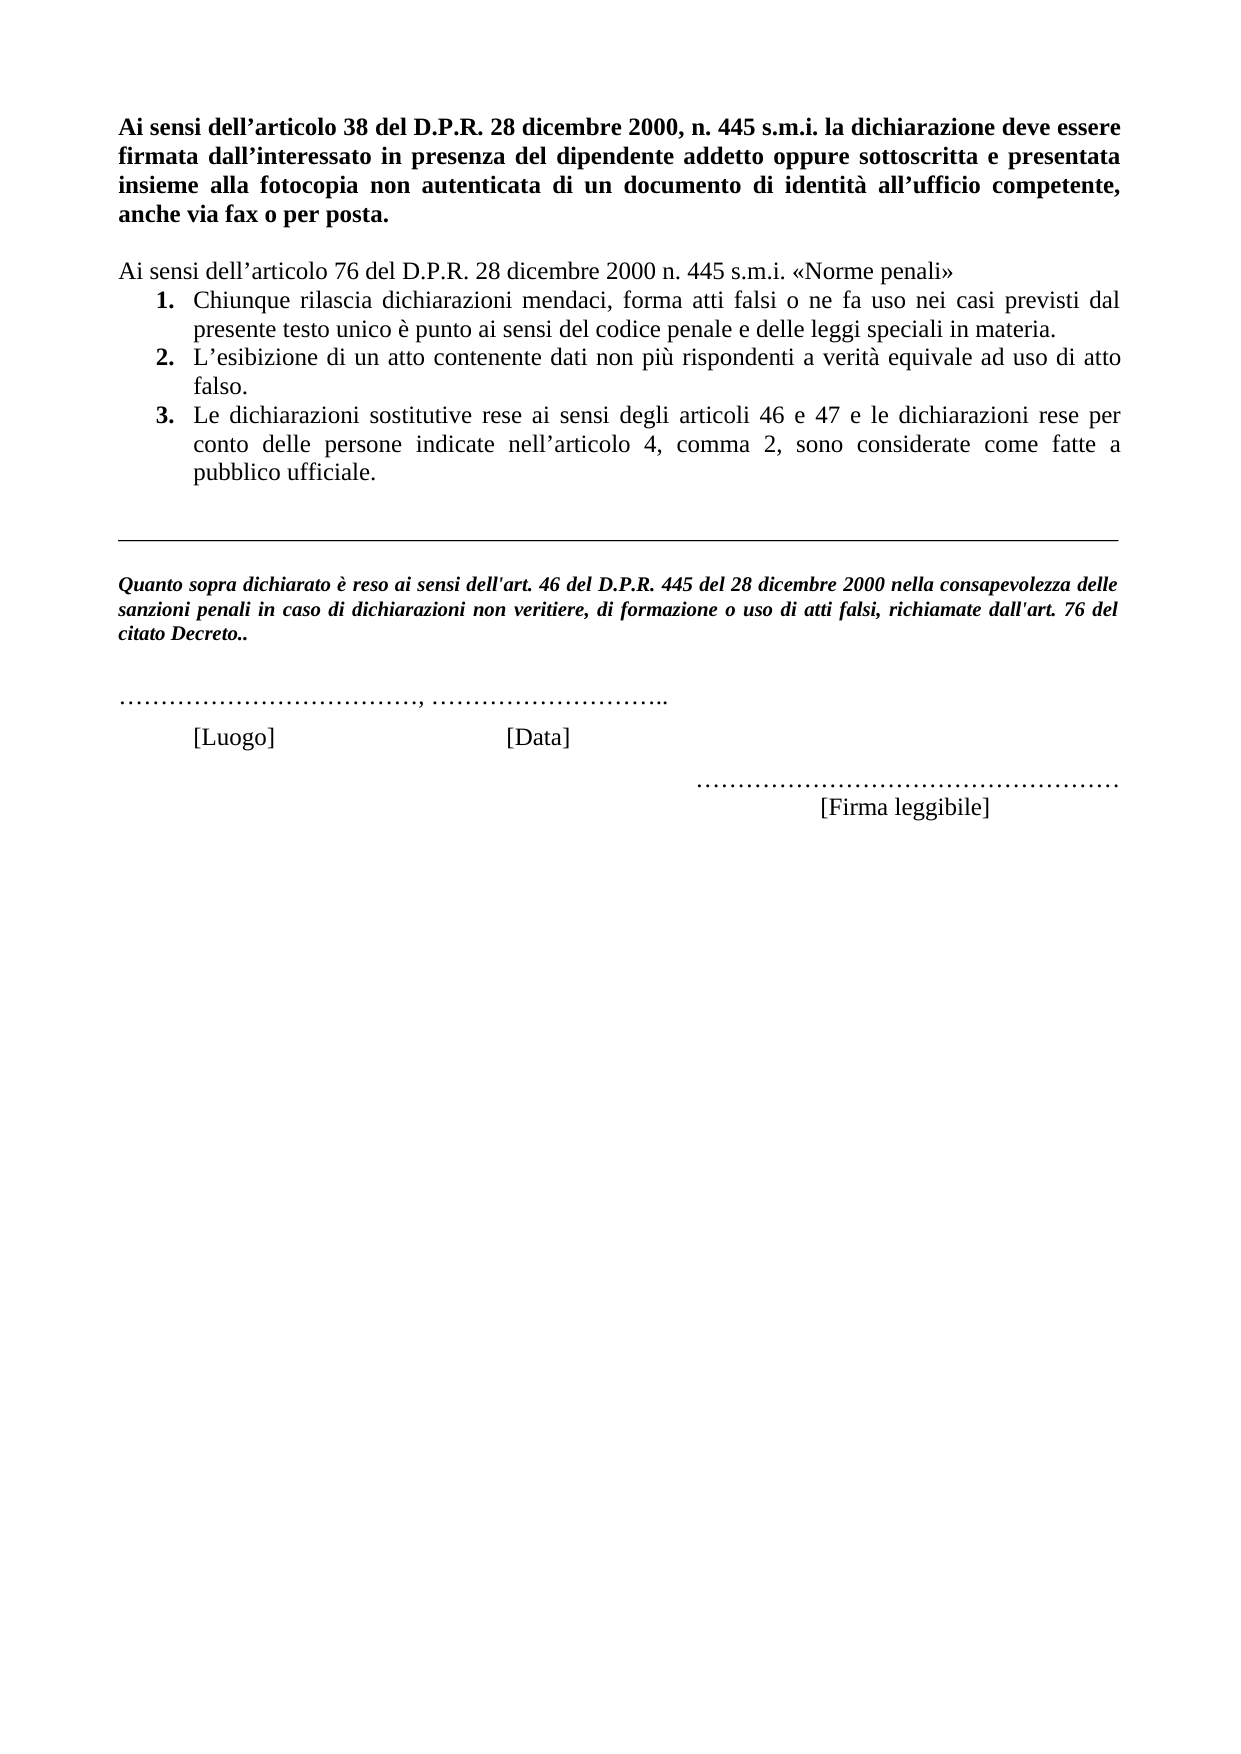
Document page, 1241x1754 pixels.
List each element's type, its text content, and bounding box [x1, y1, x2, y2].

text [Luogo] [Data] [118, 722, 1122, 751]
text ________________________________________________________________________________ [118, 515, 1122, 544]
text [Firma leggibile] [118, 792, 1122, 821]
list Chiunque rilascia dichiarazioni mendaci, forma atti falsi o ne fa uso nei casi previsti dal presente testo unico è punto ai sensi del codice penale e delle leggi speciali in materia. [156, 285, 1122, 342]
text ………………………………, ……………………….. [118, 681, 1122, 710]
text Ai sensi dell’articolo 38 del D.P.R. 28 dicembre 2000, n. 445 s.m.i. la dichiarazione deve essere firmata dall’interessato in presenza del dipendente addetto oppure sottoscritta e presentata insieme alla fotocopia non autenticata di un documento di identità all’ufficio competente, anche via fax o per posta. [118, 112, 1122, 227]
list Le dichiarazioni sostitutive rese ai sensi degli articoli 46 e 47 e le dichiarazioni rese per conto delle persone indicate nell’articolo 4, comma 2, sono considerate come fatte a pubblico ufficiale. [156, 400, 1122, 486]
text Ai sensi dell’articolo 76 del D.P.R. 28 dicembre 2000 n. 445 s.m.i. «Norme penali» [118, 256, 1122, 285]
list L’esibizione di un atto contenente dati non più rispondenti a verità equivale ad uso di atto falso. [156, 342, 1122, 400]
text …………………………………………… [118, 764, 1122, 792]
text Quanto sopra dichiarato è reso ai sensi dell'art. 46 del D.P.R. 445 del 28 dicembre 2000 nella consapevolezza delle sanzioni penali in caso di dichiarazioni non veritiere, di formazione o uso di atti falsi, richiamate dall'art. 76 del citato Decreto.. [118, 572, 1122, 644]
